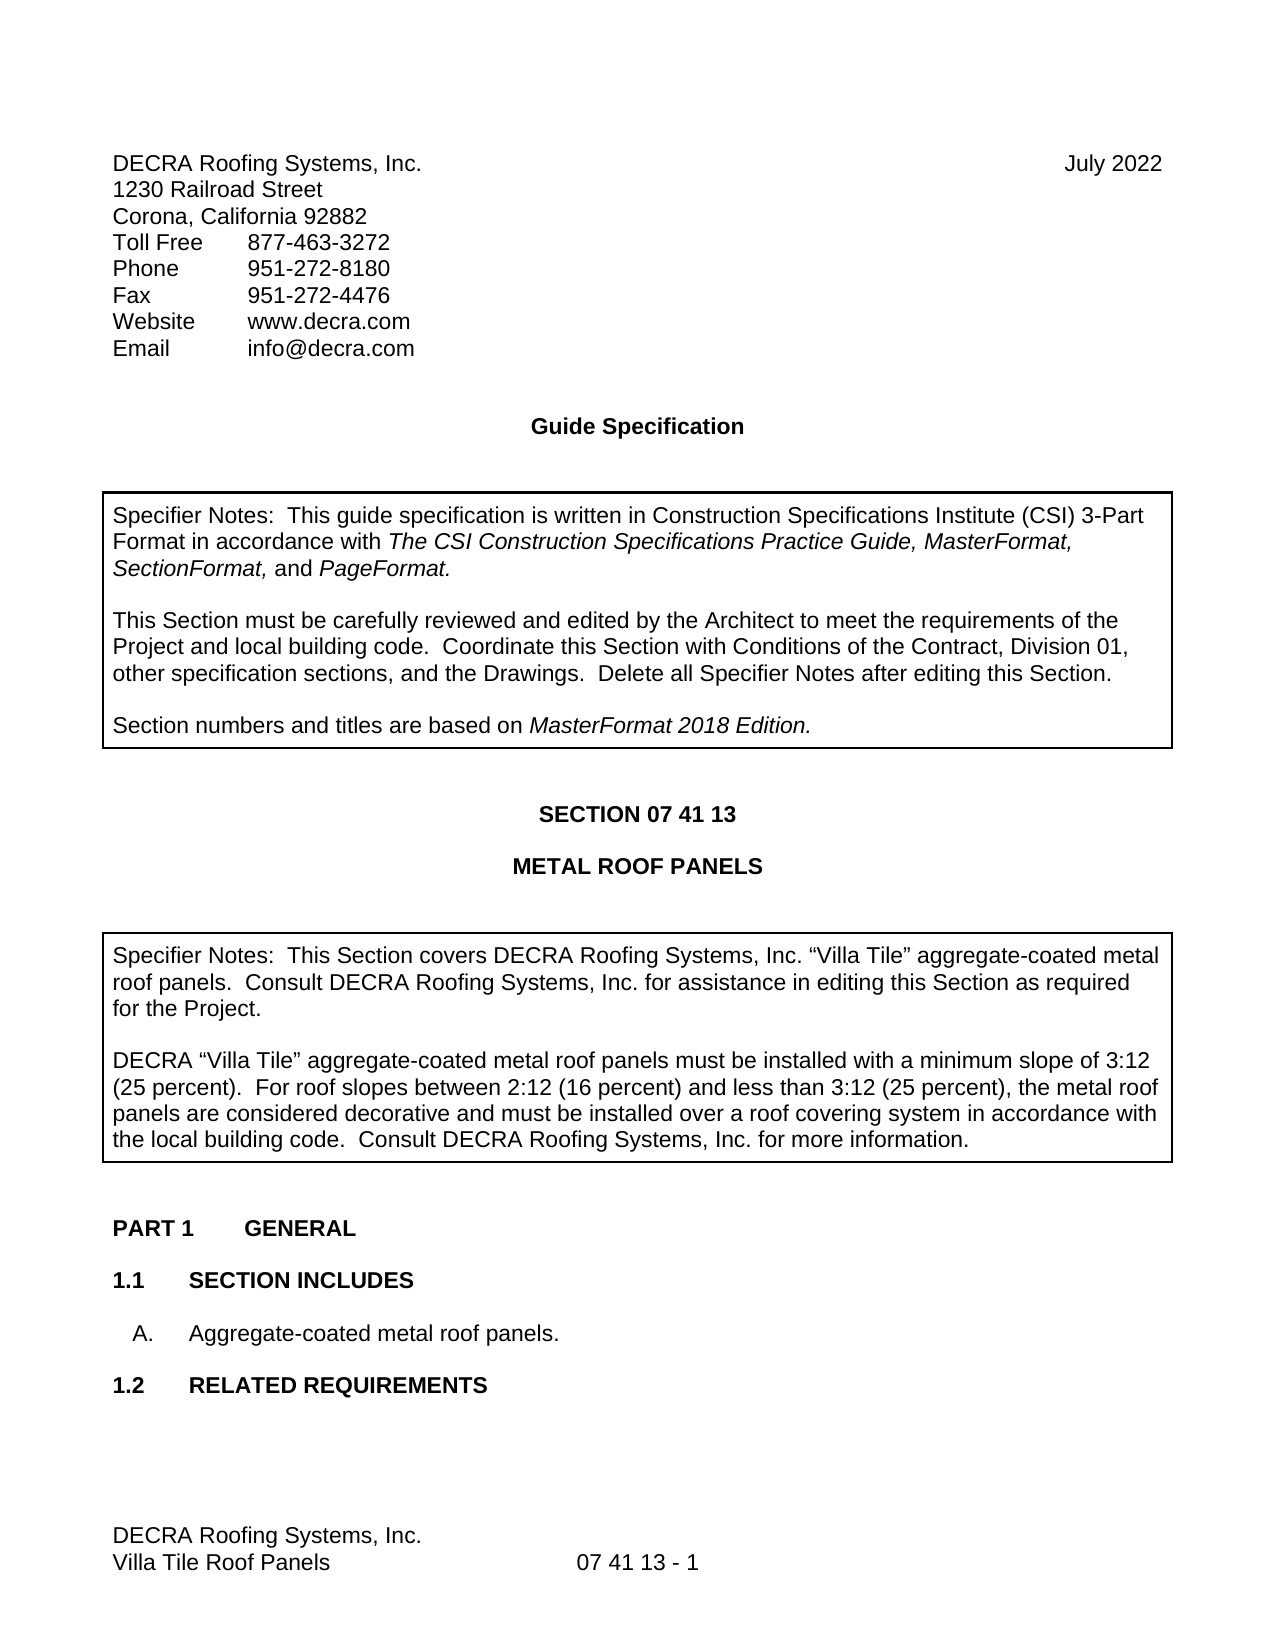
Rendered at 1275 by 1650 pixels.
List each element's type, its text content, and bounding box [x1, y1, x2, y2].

text Section numbers and titles are based on MasterFormat 2018 Edition. [104, 702, 1171, 747]
subtitle Aggregate-coated metal roof panels. [132, 1320, 1162, 1346]
text Specifier Notes: This Section covers DECRA Roofing Systems, Inc. “Villa Tile” aggregate-coated metal roof panels. Consult DECRA Roofing Systems, Inc. for assistance in editing this Section as required for the Project. [104, 934, 1171, 1021]
text 1230 Railroad Street [112, 176, 1162, 203]
text Email info@decra.com [112, 334, 1162, 361]
text Specifier Notes: This guide specification is written in Construction Specifications Institute (CSI) 3-Part Format in accordance with The CSI Construction Specifications Practice Guide, MasterFormat, SectionFormat, and PageFormat. [104, 494, 1171, 581]
title METAL ROOF PANELS [112, 853, 1162, 879]
text Guide Specification [112, 413, 1162, 439]
text DECRA “Villa Tile” aggregate-coated metal roof panels must be installed with a minimum slope of 3:12 (25 percent). For roof slopes between 2:12 (16 percent) and less than 3:12 (25 percent), the metal roof panels are considered decorative and must be installed over a roof covering system in accordance with the local building code. Consult DECRA Roofing Systems, Inc. for more information. [104, 1037, 1171, 1161]
text Corona, California 92882 [112, 203, 1162, 229]
subtitle RELATED REQUIREMENTS [112, 1372, 1162, 1399]
subtitle GENERAL [112, 1215, 1162, 1241]
text Website www.decra.com [112, 308, 1162, 334]
subtitle 07 41 13 [112, 801, 1162, 827]
text This Section must be carefully reviewed and edited by the Architect to meet the requirements of the Project and local building code. Coordinate this Section with Conditions of the Contract, Division 01, other specification sections, and the Drawings. Delete all Specifier Notes after editing this Section. [104, 596, 1171, 686]
text Phone 951-272-8180 [112, 255, 1162, 282]
subtitle SECTION INCLUDES [112, 1267, 1162, 1294]
text DECRA Roofing Systems, Inc. July 2022 [112, 150, 1162, 176]
text Toll Free 877-463-3272 [112, 229, 1162, 255]
text Fax 951-272-4476 [112, 282, 1162, 308]
